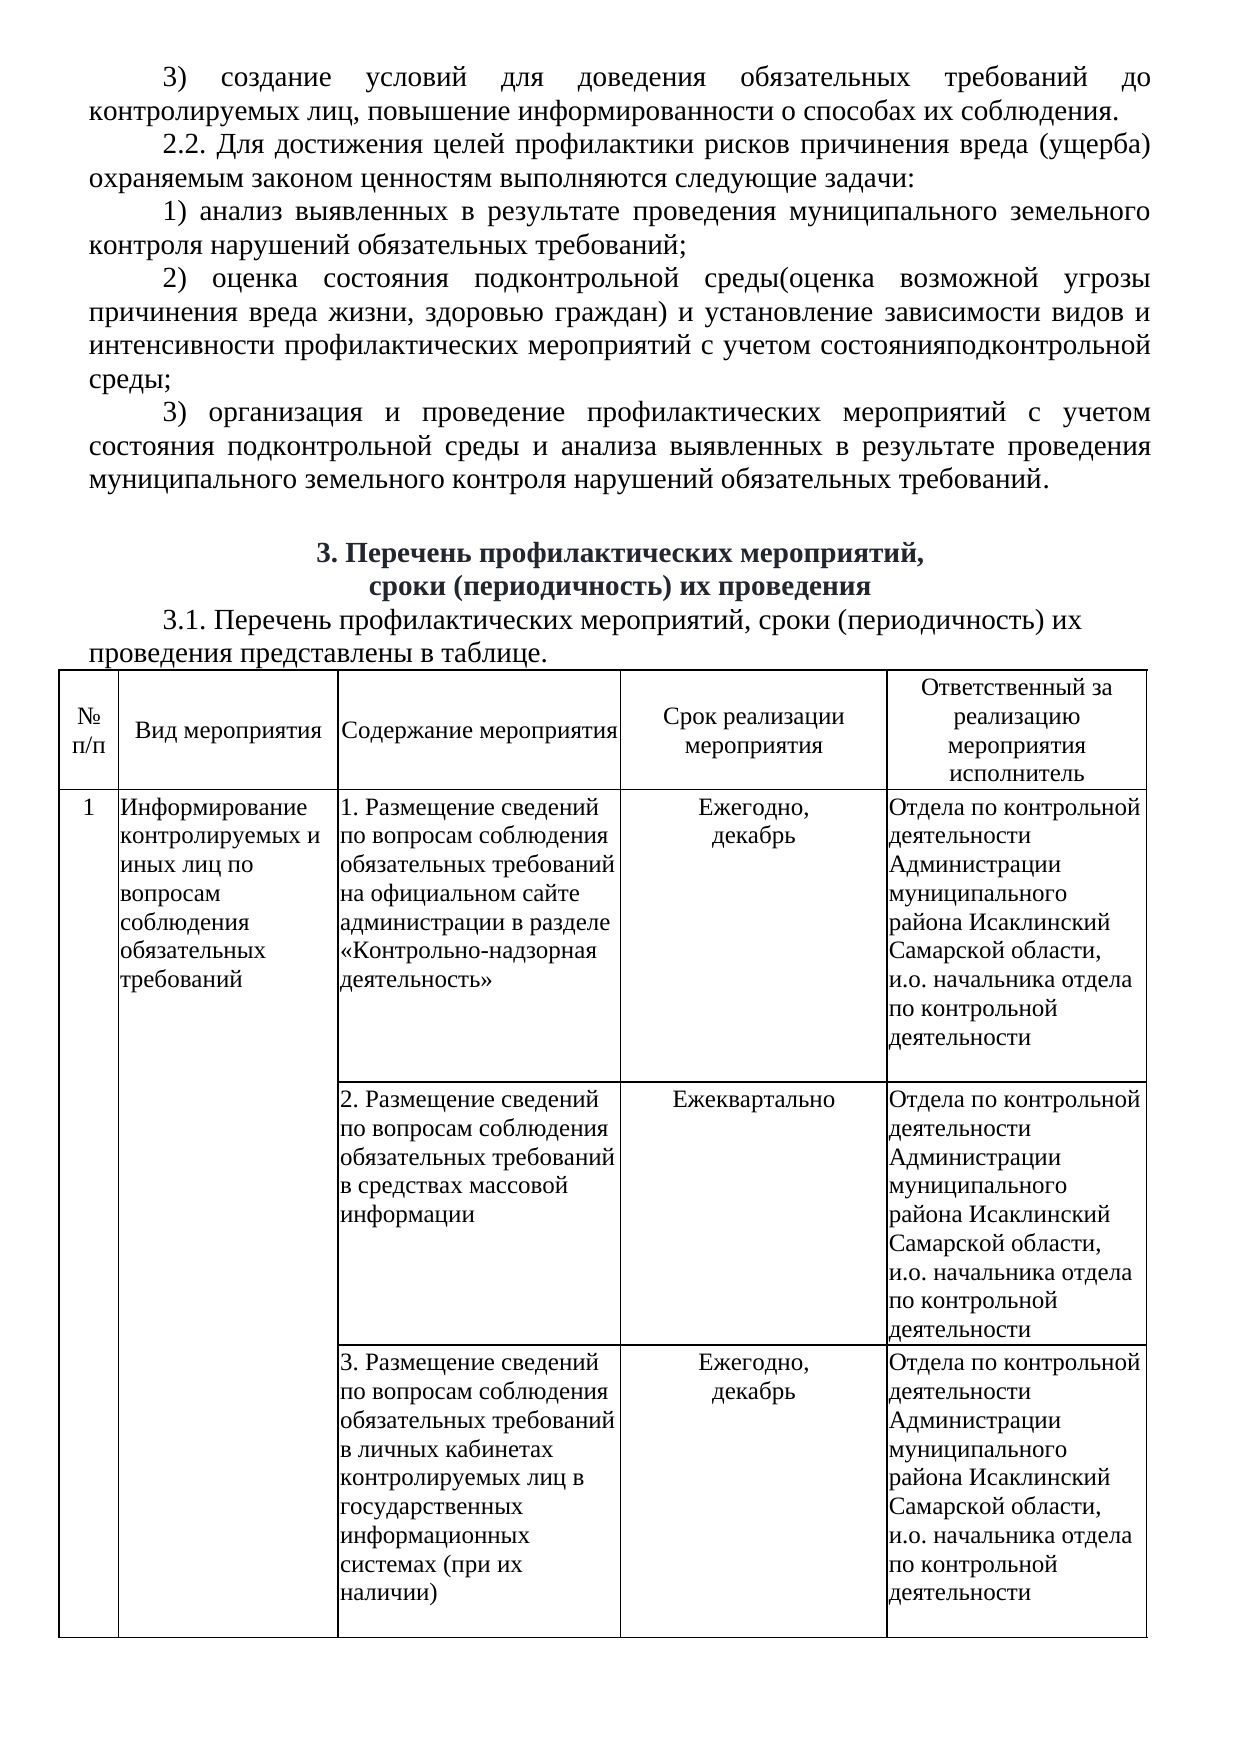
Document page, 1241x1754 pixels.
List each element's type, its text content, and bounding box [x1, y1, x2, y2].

table_cell Информирование контролируемых и иных лиц по вопросам соблюдения обязательных требований [119, 790, 337, 1637]
table_header Содержание мероприятия [339, 671, 620, 789]
table_cell 1. Размещение сведений по вопросам соблюдения обязательных требований на официальном сайте администрации в разделе «Контрольно-надзорная деятельность» [339, 790, 620, 1081]
table_cell 2. Размещение сведений по вопросам соблюдения обязательных требований в средствах массовой информации [339, 1083, 620, 1344]
text 3. Перечень профилактических мероприятий, [89, 535, 1152, 568]
text 1) анализ выявленных в результате проведения муниципального земельного контроля нарушений обязательных требований; [89, 193, 1152, 260]
table_cell 1 [60, 790, 118, 1637]
text 2.2. Для достижения целей профилактики рисков причинения вреда (ущерба) охраняемым законом ценностям выполняются следующие задачи: [89, 126, 1152, 193]
text 2) оценка состояния подконтрольной среды(оценка возможной угрозы причинения вреда жизни, здоровью граждан) и установление зависимости видов и интенсивности профилактических мероприятий с учетом состоянияподконтрольной среды; [89, 260, 1152, 394]
table_cell Ежегодно, декабрь [621, 790, 886, 1081]
text 3) создание условий для доведения обязательных требований до контролируемых лиц, повышение информированности о способах их соблюдения. [89, 59, 1152, 126]
table_header № п/п [60, 671, 118, 789]
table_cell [888, 1346, 1146, 1637]
text 3.1. Перечень профилактических мероприятий, сроки (периодичность) их проведения представлены в таблице. [89, 602, 1152, 669]
table_header Вид мероприятия [119, 671, 337, 789]
table_header Ответственный за реализацию мероприятия исполнитель [888, 671, 1146, 789]
table_cell 3. Размещение сведений по вопросам соблюдения обязательных требований в личных кабинетах контролируемых лиц в государственных информационных системах (при их наличии) [339, 1346, 620, 1637]
text сроки (периодичность) их проведения [89, 568, 1152, 602]
table_cell Ежегодно, декабрь [621, 1346, 886, 1637]
table_cell Ежеквартально [621, 1083, 886, 1344]
text 3) организация и проведение профилактических мероприятий с учетом состояния подконтрольной среды и анализа выявленных в результате проведения муниципального земельного контроля нарушений обязательных требований. [89, 394, 1152, 495]
table_header Срок реализации мероприятия [621, 671, 886, 789]
